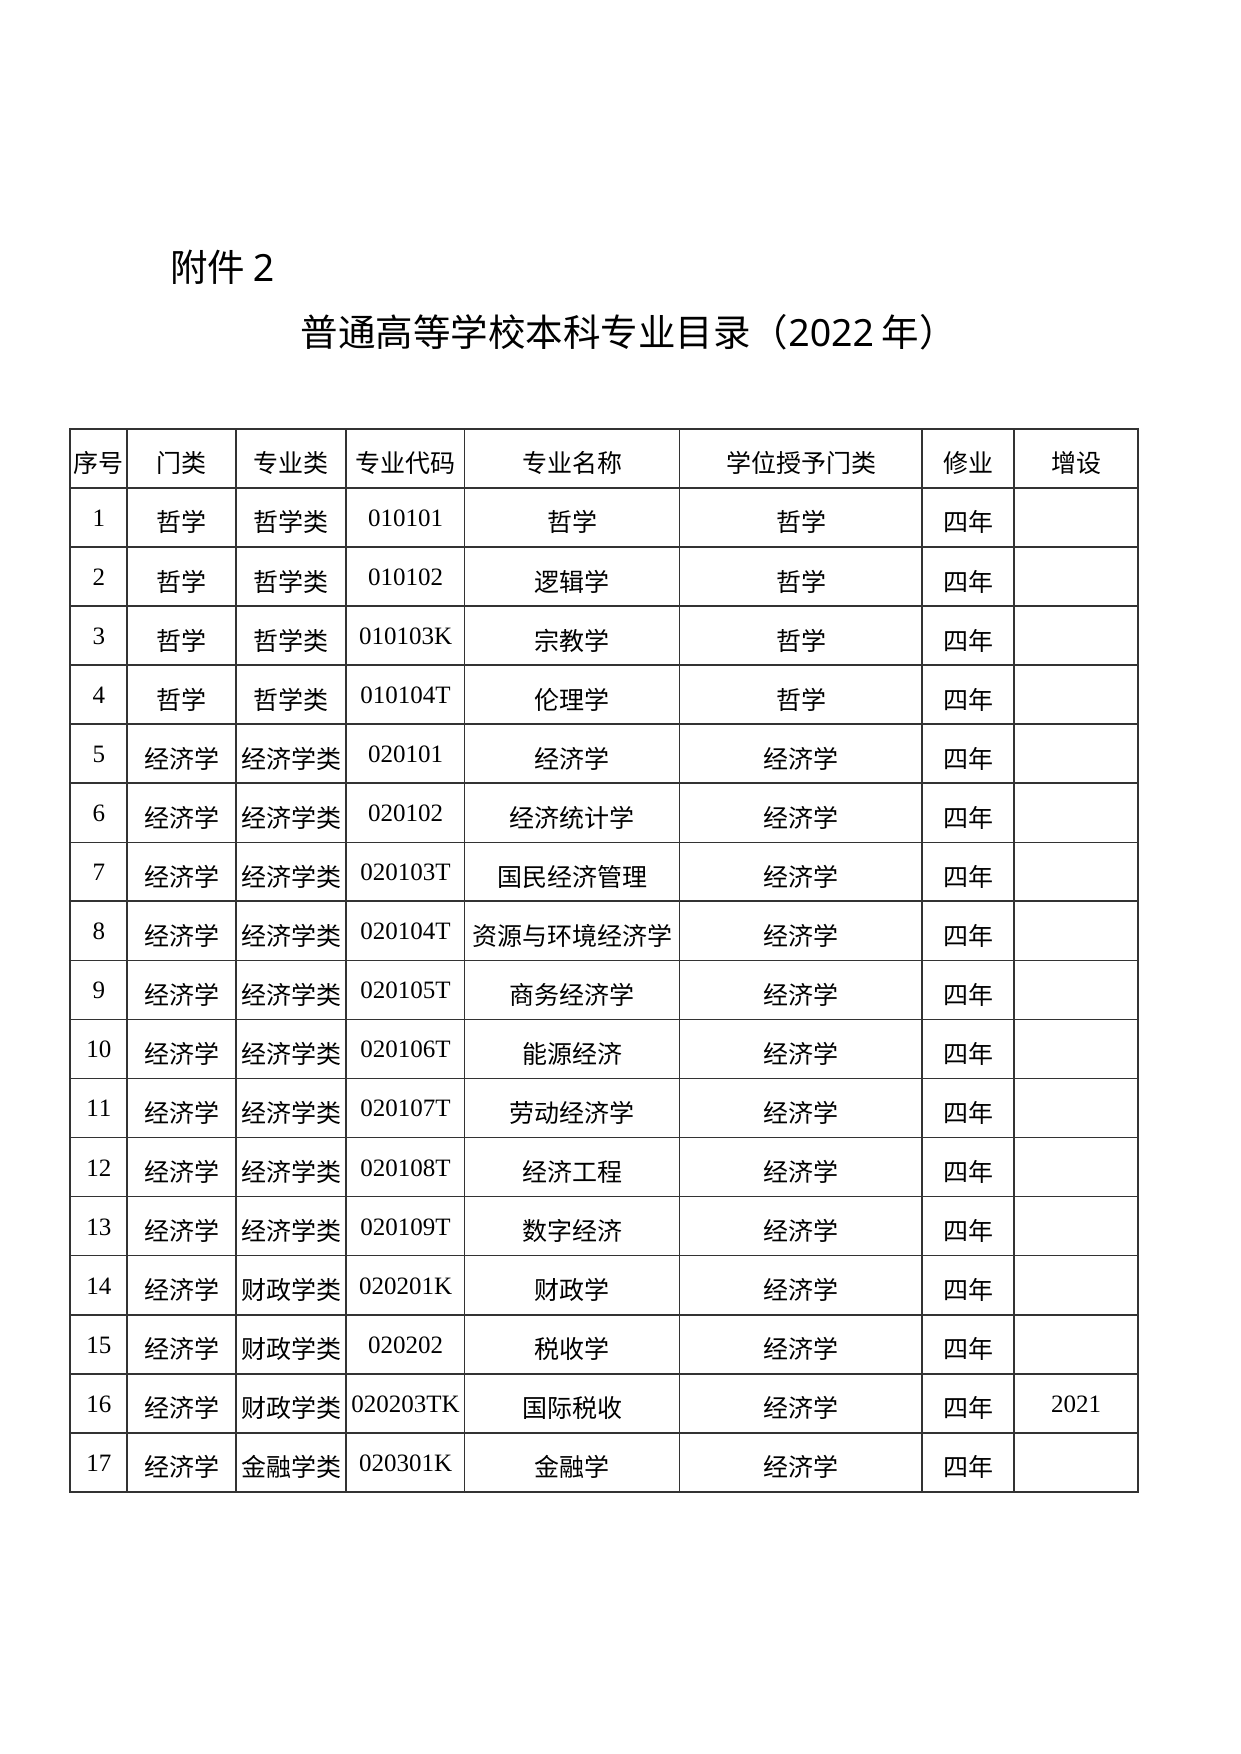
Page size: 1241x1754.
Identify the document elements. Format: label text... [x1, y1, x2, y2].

table_header 学位授予门类 [680, 430, 921, 487]
table_cell 四年 [923, 1375, 1013, 1432]
table_cell 经济学 [128, 725, 235, 782]
table_cell 020102 [347, 784, 464, 841]
table_cell 四年 [923, 548, 1013, 605]
table_cell 四年 [923, 725, 1013, 782]
table_cell 逻辑学 [465, 548, 679, 605]
table_cell 11 [71, 1079, 126, 1137]
table_cell 经济学类 [237, 902, 345, 959]
table_cell 020107T [347, 1079, 464, 1137]
table_cell [1015, 1256, 1137, 1314]
table_cell [1015, 843, 1137, 900]
table_cell 哲学类 [237, 548, 345, 605]
table_cell 国际税收 [465, 1375, 679, 1432]
table_cell 经济学 [680, 1256, 921, 1314]
table_cell 四年 [923, 843, 1013, 900]
table_header 门类 [128, 430, 235, 487]
table_cell 7 [71, 843, 126, 900]
table_cell 经济学 [128, 961, 235, 1018]
table_cell 17 [71, 1434, 126, 1491]
table_cell [1015, 1138, 1137, 1196]
table_cell [1015, 1197, 1137, 1255]
table_cell 9 [71, 961, 126, 1018]
table_cell 伦理学 [465, 666, 679, 723]
table_cell 5 [71, 725, 126, 782]
table_cell 哲学类 [237, 666, 345, 723]
table_cell 经济学类 [237, 784, 345, 841]
table_cell 四年 [923, 607, 1013, 664]
table_cell 哲学 [128, 607, 235, 664]
table_cell 经济学 [128, 1020, 235, 1078]
table_cell 10 [71, 1020, 126, 1078]
table_cell [1015, 1020, 1137, 1078]
table_cell 12 [71, 1138, 126, 1196]
table_cell 15 [71, 1316, 126, 1373]
table_cell 四年 [923, 1138, 1013, 1196]
table_cell 哲学 [465, 489, 679, 546]
table_cell 经济学 [680, 1197, 921, 1255]
table_cell [1015, 1079, 1137, 1137]
table_cell [1015, 902, 1137, 959]
table_cell 1 [71, 489, 126, 546]
table_cell 经济学 [128, 1138, 235, 1196]
table_cell 税收学 [465, 1316, 679, 1373]
table_cell 2 [71, 548, 126, 605]
table_cell 020109T [347, 1197, 464, 1255]
table_cell 数字经济 [465, 1197, 679, 1255]
table_cell 四年 [923, 1316, 1013, 1373]
table_cell 金融学类 [237, 1434, 345, 1491]
table_cell 哲学 [680, 607, 921, 664]
table_cell 经济学 [128, 1434, 235, 1491]
table_cell 经济学 [128, 1375, 235, 1432]
text 普通高等学校本科专业目录（2022年） [170, 298, 1087, 363]
table_cell 经济学 [680, 1020, 921, 1078]
table_cell 四年 [923, 1434, 1013, 1491]
table_cell 经济学 [128, 902, 235, 959]
table_cell 哲学 [680, 489, 921, 546]
table_cell 经济学类 [237, 1079, 345, 1137]
table_header 专业类 [237, 430, 345, 487]
table_cell 经济学类 [237, 1138, 345, 1196]
table_cell 经济学 [128, 1316, 235, 1373]
table_cell [1015, 1434, 1137, 1491]
table_cell 经济学类 [237, 961, 345, 1018]
table_cell 020201K [347, 1256, 464, 1314]
table_cell 经济学 [128, 1256, 235, 1314]
table_cell 8 [71, 902, 126, 959]
table_cell 010104T [347, 666, 464, 723]
table_cell 010102 [347, 548, 464, 605]
table_cell 经济学类 [237, 725, 345, 782]
table_header 专业名称 [465, 430, 679, 487]
table_cell 020104T [347, 902, 464, 959]
table_cell 四年 [923, 1256, 1013, 1314]
text 附件2 [170, 233, 1087, 298]
table_cell 经济学 [680, 784, 921, 841]
table_cell 商务经济学 [465, 961, 679, 1018]
table_cell 金融学 [465, 1434, 679, 1491]
table_cell 020106T [347, 1020, 464, 1078]
table_cell 2021 [1015, 1375, 1137, 1432]
table_cell 经济学 [465, 725, 679, 782]
table_cell 四年 [923, 1197, 1013, 1255]
table_cell 020301K [347, 1434, 464, 1491]
table_cell 经济学类 [237, 1020, 345, 1078]
table_cell 哲学 [680, 548, 921, 605]
table_cell 经济学 [680, 1079, 921, 1137]
table_cell 宗教学 [465, 607, 679, 664]
table_cell 010103K [347, 607, 464, 664]
table_cell 劳动经济学 [465, 1079, 679, 1137]
table_cell 经济学 [680, 1434, 921, 1491]
table_cell [1015, 607, 1137, 664]
table_cell 经济学 [128, 843, 235, 900]
table_cell 财政学 [465, 1256, 679, 1314]
table_cell 经济学 [128, 784, 235, 841]
table_cell 哲学 [128, 489, 235, 546]
table_cell [1015, 1316, 1137, 1373]
table_cell [1015, 784, 1137, 841]
table_cell 四年 [923, 666, 1013, 723]
table_cell 经济学 [680, 1375, 921, 1432]
table_cell 经济学 [680, 725, 921, 782]
table_cell 哲学类 [237, 489, 345, 546]
table_cell [1015, 489, 1137, 546]
table_header 序号 [71, 430, 126, 487]
table_cell 经济学类 [237, 1197, 345, 1255]
table_cell 14 [71, 1256, 126, 1314]
table_cell 020101 [347, 725, 464, 782]
table_cell 4 [71, 666, 126, 723]
table_cell 国民经济管理 [465, 843, 679, 900]
table_cell [1015, 548, 1137, 605]
table_cell 哲学 [128, 548, 235, 605]
table_cell 财政学类 [237, 1316, 345, 1373]
table_cell 经济统计学 [465, 784, 679, 841]
table_cell 020202 [347, 1316, 464, 1373]
table_cell 哲学 [128, 666, 235, 723]
table_cell 经济学 [680, 902, 921, 959]
table_cell 020103T [347, 843, 464, 900]
table_header 修业 年限 [923, 430, 1013, 487]
table_cell 020105T [347, 961, 464, 1018]
table_cell 020203TK [347, 1375, 464, 1432]
table_cell 3 [71, 607, 126, 664]
table_cell 经济学 [680, 1316, 921, 1373]
table_cell [1015, 666, 1137, 723]
table_cell 哲学类 [237, 607, 345, 664]
table_cell 哲学 [680, 666, 921, 723]
table_cell 经济学 [680, 1138, 921, 1196]
table_cell 020108T [347, 1138, 464, 1196]
table_cell 能源经济 [465, 1020, 679, 1078]
table_header 增设 [1015, 430, 1137, 487]
table_cell 6 [71, 784, 126, 841]
table_cell 经济学 [680, 961, 921, 1018]
table_cell 经济学类 [237, 843, 345, 900]
table_cell 经济工程 [465, 1138, 679, 1196]
table_cell 经济学 [680, 843, 921, 900]
table_cell [1015, 961, 1137, 1018]
table_cell 四年 [923, 1079, 1013, 1137]
table_header 专业代码 [347, 430, 464, 487]
table_cell [1015, 725, 1137, 782]
table_cell 四年 [923, 1020, 1013, 1078]
table_cell 资源与环境经济学 [465, 902, 679, 959]
table_cell 经济学 [128, 1079, 235, 1137]
table_cell 财政学类 [237, 1256, 345, 1314]
table_cell 四年 [923, 489, 1013, 546]
table_cell 13 [71, 1197, 126, 1255]
table_cell 四年 [923, 961, 1013, 1018]
table_cell 16 [71, 1375, 126, 1432]
table_cell 010101 [347, 489, 464, 546]
table_cell 财政学类 [237, 1375, 345, 1432]
table_cell 四年 [923, 784, 1013, 841]
table_cell 经济学 [128, 1197, 235, 1255]
table_cell 四年 [923, 902, 1013, 959]
